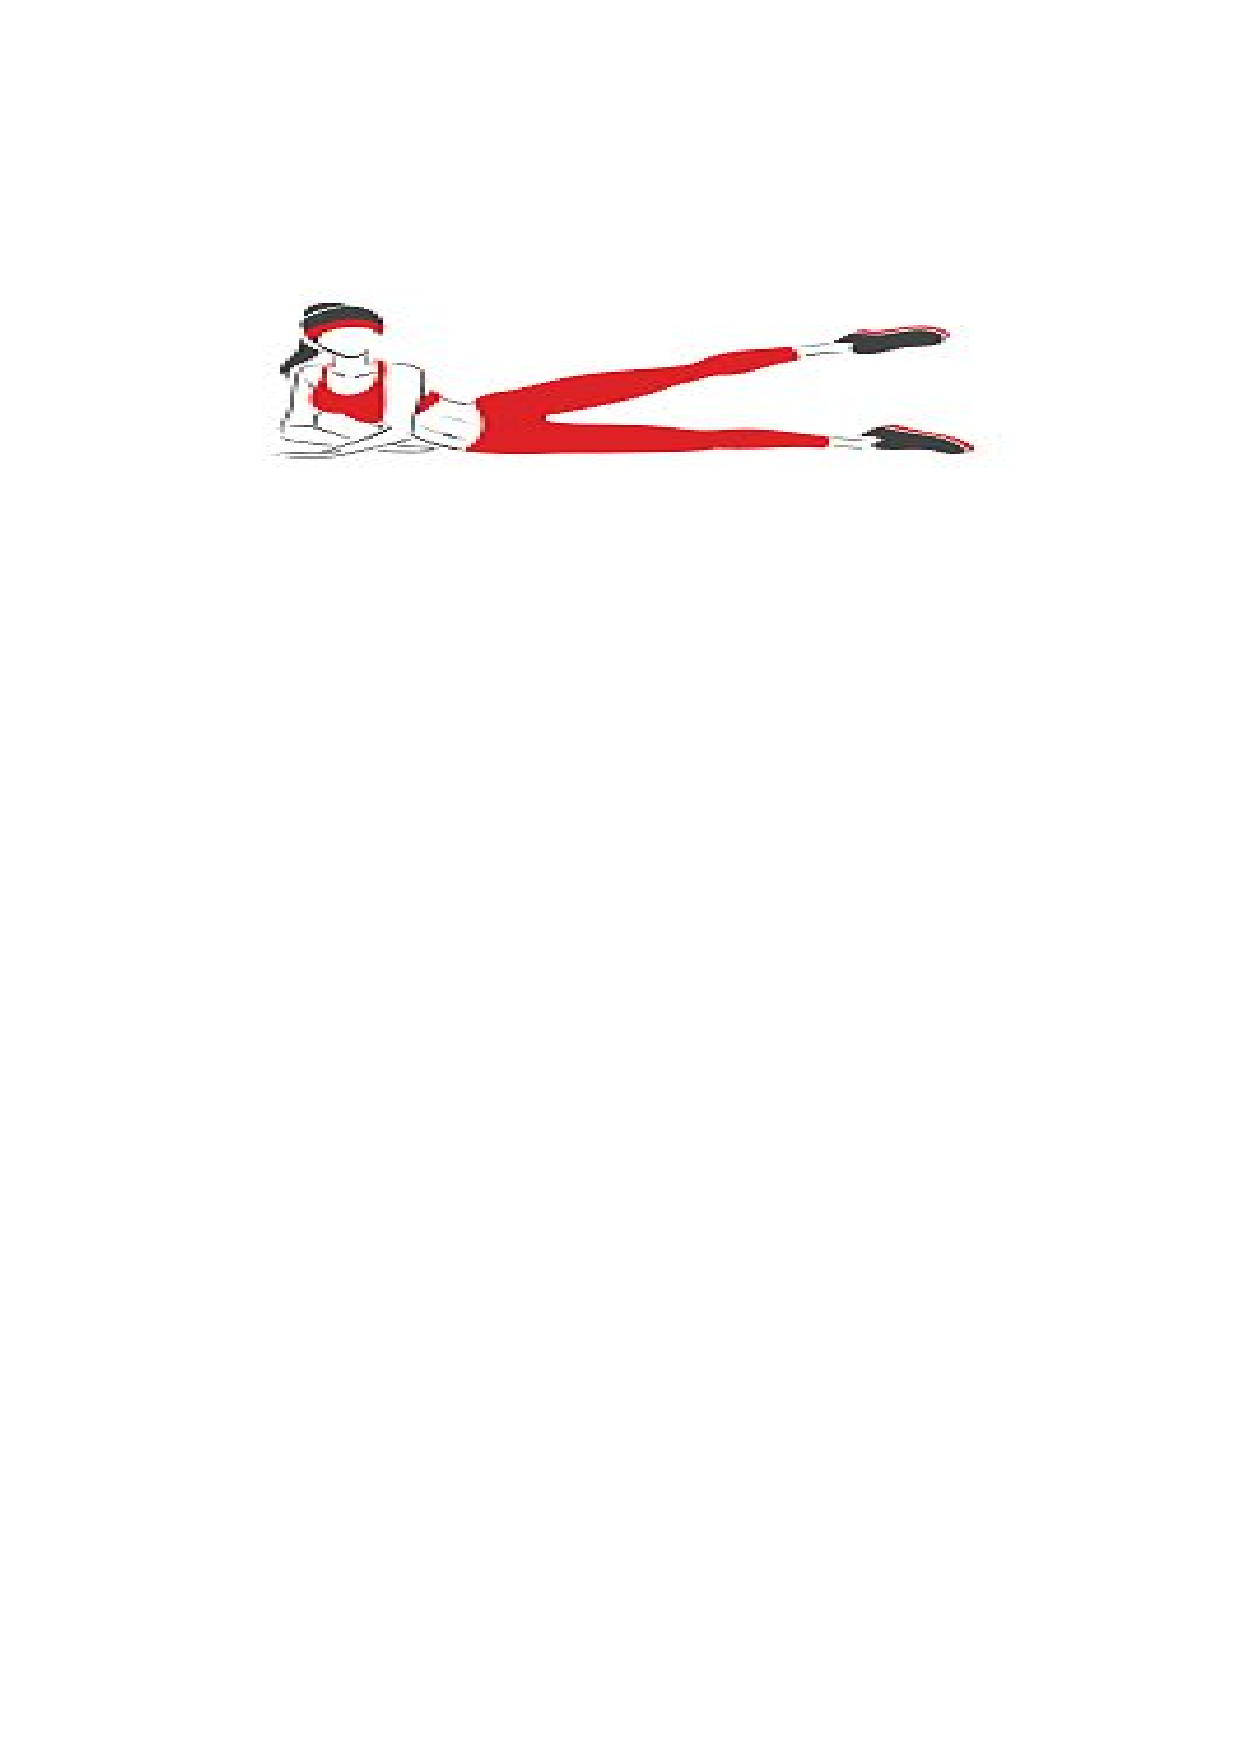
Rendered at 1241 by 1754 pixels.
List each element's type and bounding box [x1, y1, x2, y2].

picture [225, 147, 1016, 526]
